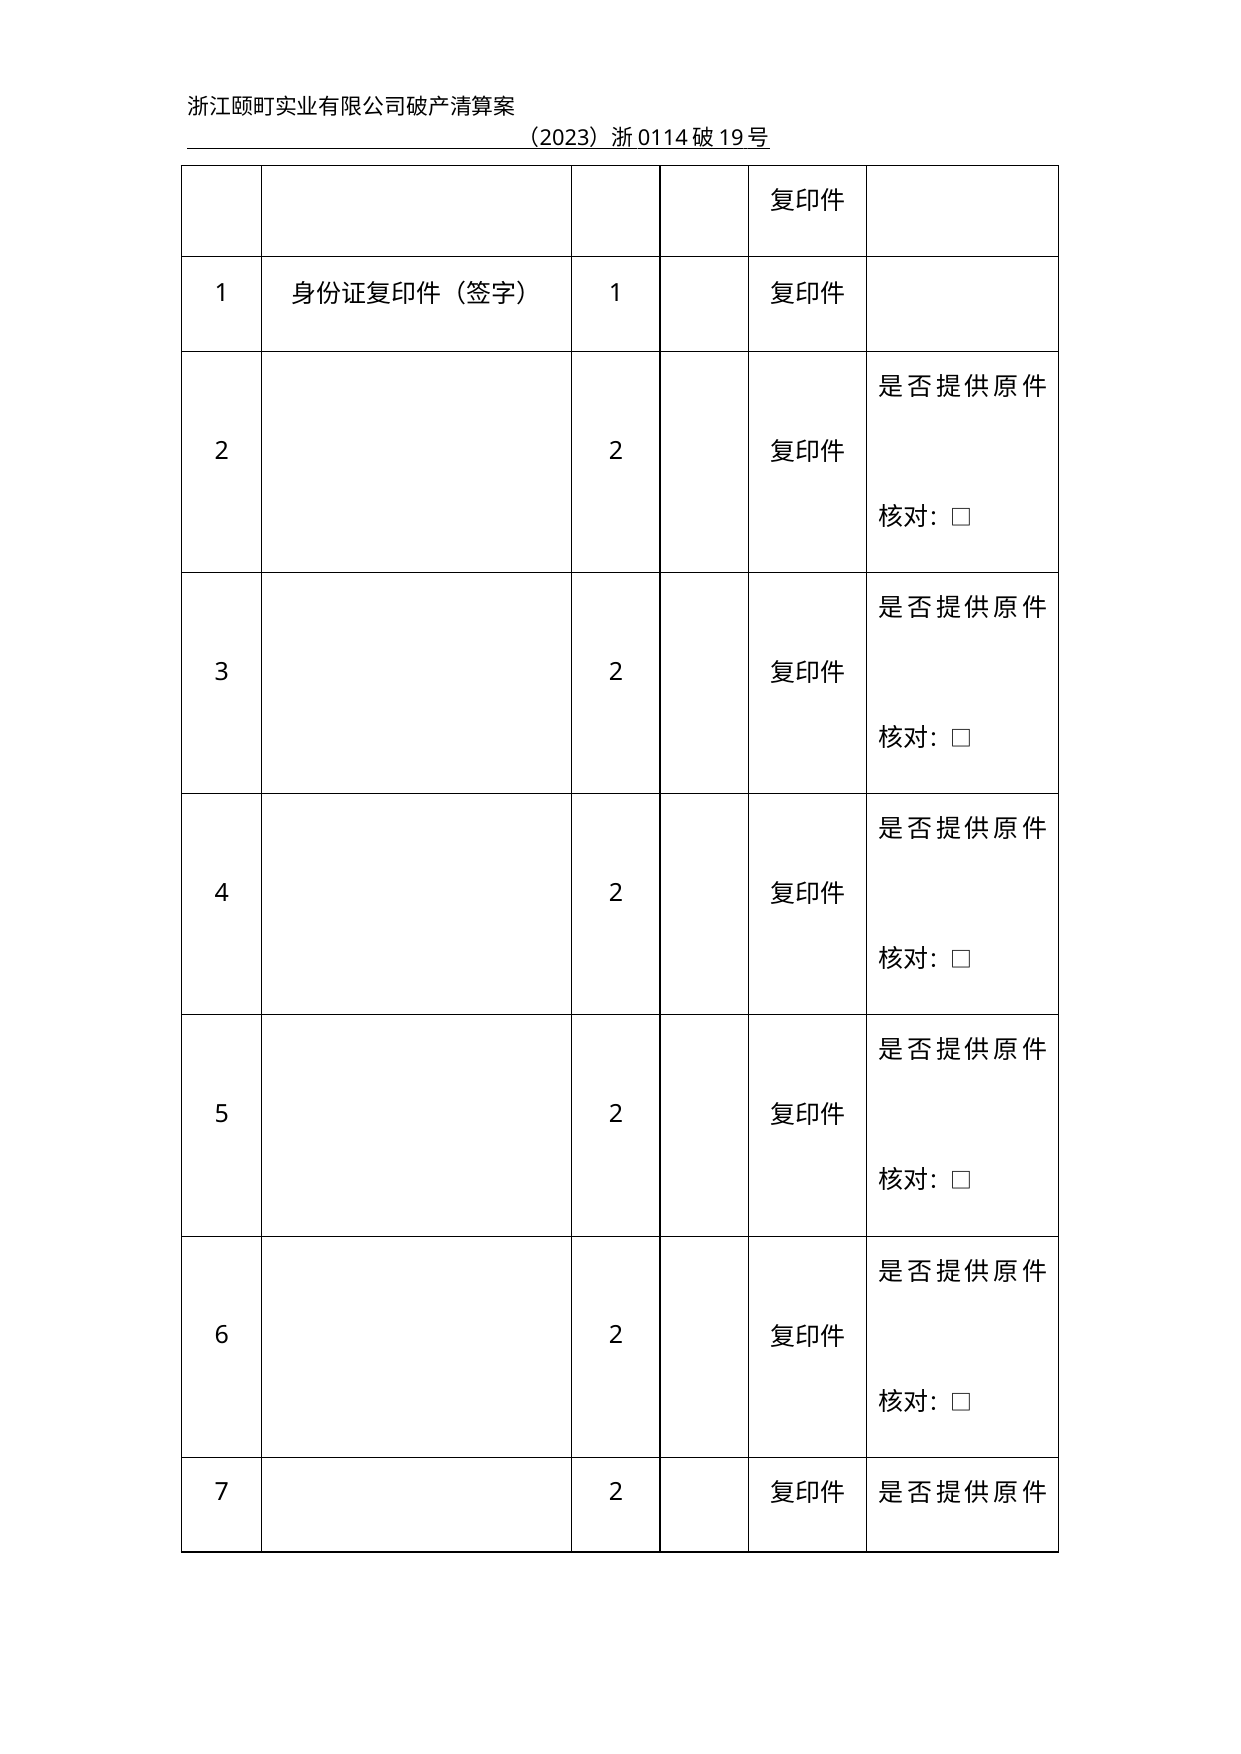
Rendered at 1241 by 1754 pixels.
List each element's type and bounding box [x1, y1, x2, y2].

table_cell [176, 163, 1064, 1552]
